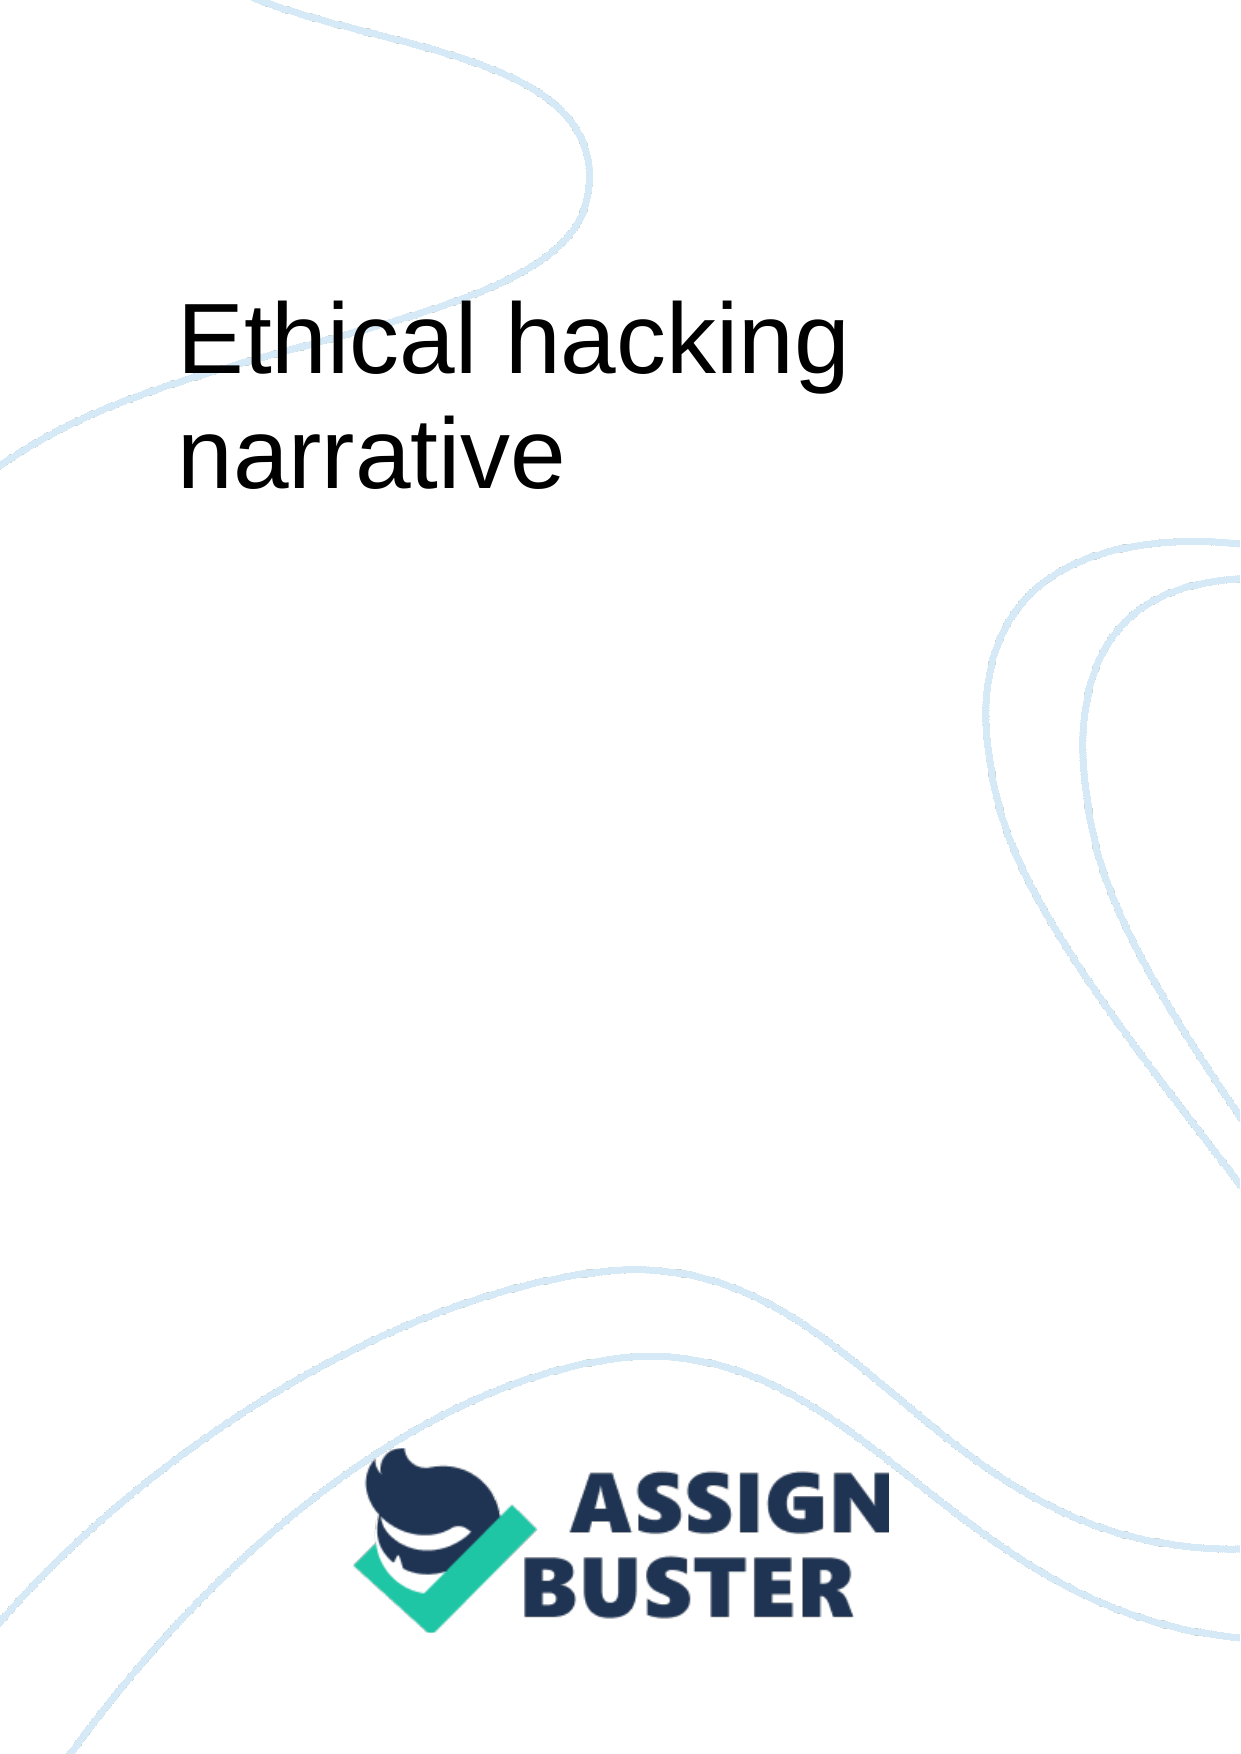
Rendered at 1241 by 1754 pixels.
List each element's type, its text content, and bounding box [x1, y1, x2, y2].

picture [0, 0, 1241, 1754]
subtitle Ethical hacking narrative [177, 279, 1152, 509]
